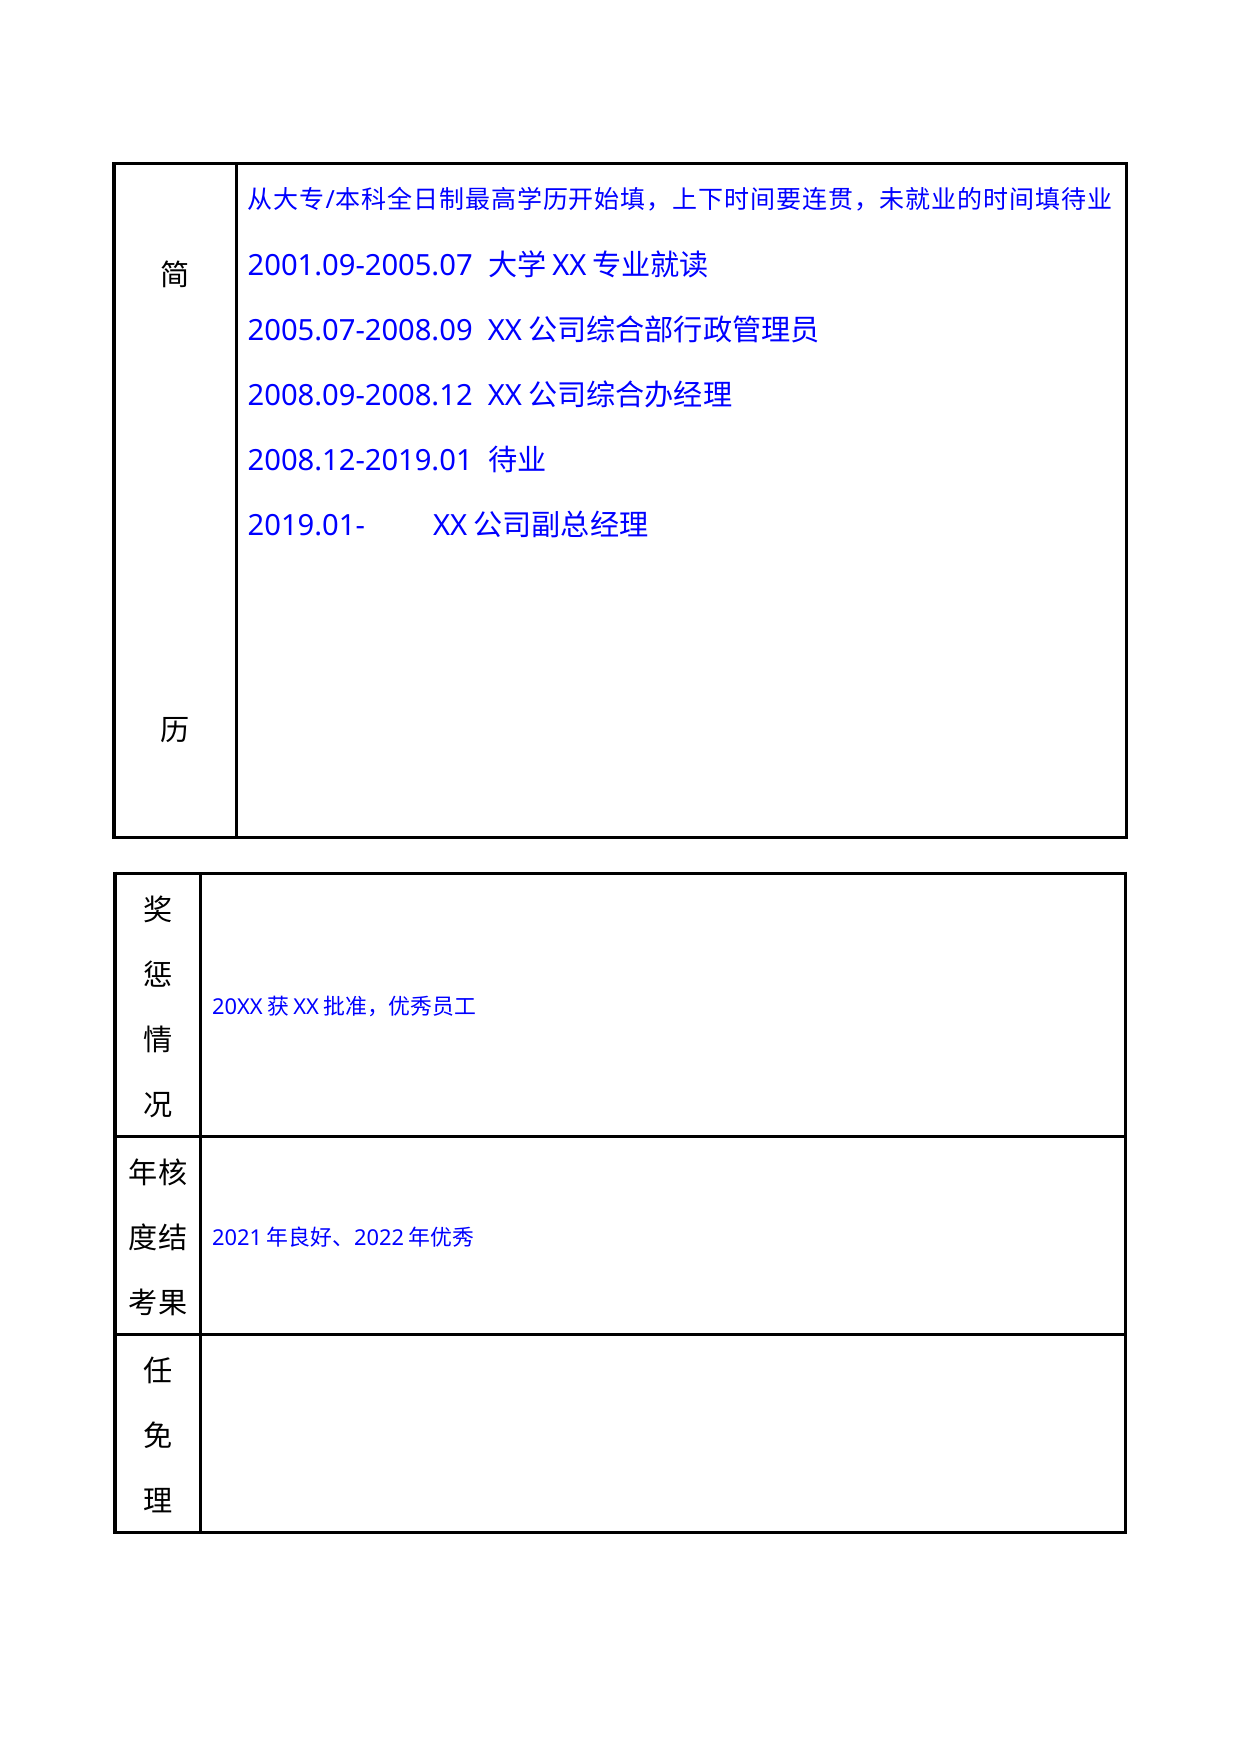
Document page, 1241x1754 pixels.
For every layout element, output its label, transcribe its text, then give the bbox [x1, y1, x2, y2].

table_cell 从大专/本科全日制最高学历开始填，上下时间要连贯，未就业的时间填待业2001.09-2005.07 大学XX专业就读 2005.07-2008.09 XX公司综合部行政管理员 2008.09-2008.12 XX公司综合办经理 2008.12-2019.01 待业 2019.01- XX公司副总经理 [238, 165, 1125, 836]
table_cell 任 免 理 由 [117, 1336, 199, 1531]
table_header 20XX获XX批准，优秀员工 [202, 875, 1124, 1135]
table_cell 2021年良好、2022年优秀 [202, 1138, 1124, 1333]
table_cell [202, 1336, 1124, 1531]
table_header 奖 惩 情 况 [117, 875, 199, 1135]
table_cell 简 历 [116, 165, 235, 836]
table_cell 年核 度结 考果 [117, 1138, 199, 1333]
